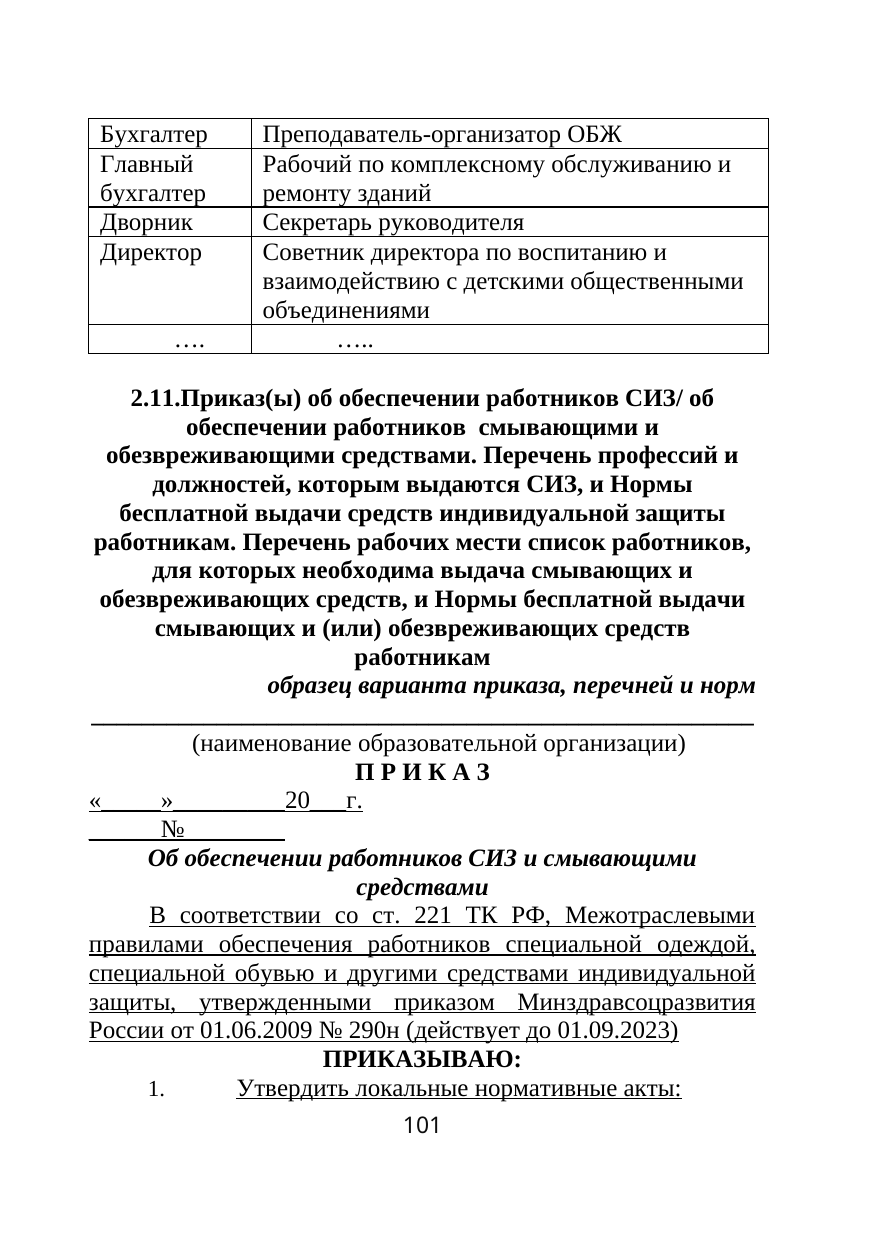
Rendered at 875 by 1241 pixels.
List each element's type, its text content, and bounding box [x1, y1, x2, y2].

table_cell Рабочий по комплексному обслуживанию и ремонту зданий [252, 149, 768, 206]
text В соответствии со ст. 221 ТК РФ, Межотраслевыми правилами обеспечения работников специальной одеждой, специальной обувью и другими средствами индивидуальной защиты, утвержденными приказом Минздравсоцразвития России от 01.06.2009 № 290н (действует до 01.09.2023) [89, 956, 756, 983]
text В соответствии со ст. 221 ТК РФ, Межотраслевыми правилами обеспечения работников специальной одеждой, специальной обувью и другими средствами индивидуальной защиты, утвержденными приказом Минздравсоцразвития России от 01.06.2009 № 290н (действует до 01.09.2023) [89, 984, 756, 1012]
text В соответствии со ст. 221 ТК РФ, Межотраслевыми правилами обеспечения работников специальной одеждой, специальной обувью и другими средствами индивидуальной защиты, утвержденными приказом Минздравсоцразвития России от 01.06.2009 № 290н (действует до 01.09.2023) [89, 901, 756, 954]
text В соответствии со ст. 221 ТК РФ, Межотраслевыми правилами обеспечения работников специальной одеждой, специальной обувью и другими средствами индивидуальной защиты, утвержденными приказом Минздравсоцразвития России от 01.06.2009 № 290н (действует до 01.09.2023) [89, 1013, 756, 1044]
text « » 20 г. №________ [89, 786, 756, 843]
table_header Бухгалтер [89, 119, 251, 148]
text образец варианта приказа, перечней и норм [89, 671, 756, 699]
table_header Преподаватель-организатор ОБЖ [252, 119, 768, 148]
table_cell …. [89, 325, 251, 353]
text 2.11.Приказ(ы) об обеспечении работников СИЗ/ об обеспечении работников смывающими и обезвреживающими средствами. Перечень профессий и должностей, которым выдаются СИЗ, и Нормы бесплатной выдачи средств индивидуальной защиты работникам. Перечень рабочих мести список работников, для которых необходима выдача смывающих и обезвреживающих средств, и Нормы бесплатной выдачи смывающих и (или) обезвреживающих средств работникам [89, 383, 756, 671]
list Утвердить локальные нормативные акты: [89, 1073, 756, 1102]
table_cell Главный бухгалтер [89, 149, 251, 206]
text _____________________________________________________ [89, 699, 756, 728]
text Об обеспечении работников СИЗ и смывающими средствами [89, 843, 756, 901]
text (наименование образовательной организации) [89, 728, 756, 757]
table_cell Секретарь руководителя [252, 208, 768, 236]
table_cell Советник директора по воспитанию и взаимодействию с детскими общественными объединениями [252, 237, 768, 323]
text П Р И К А З [89, 757, 756, 786]
table_cell Директор [89, 237, 251, 323]
text ПРИКАЗЫВАЮ: [89, 1044, 756, 1073]
table_cell Дворник [89, 208, 251, 236]
table_cell ….. [252, 325, 768, 353]
